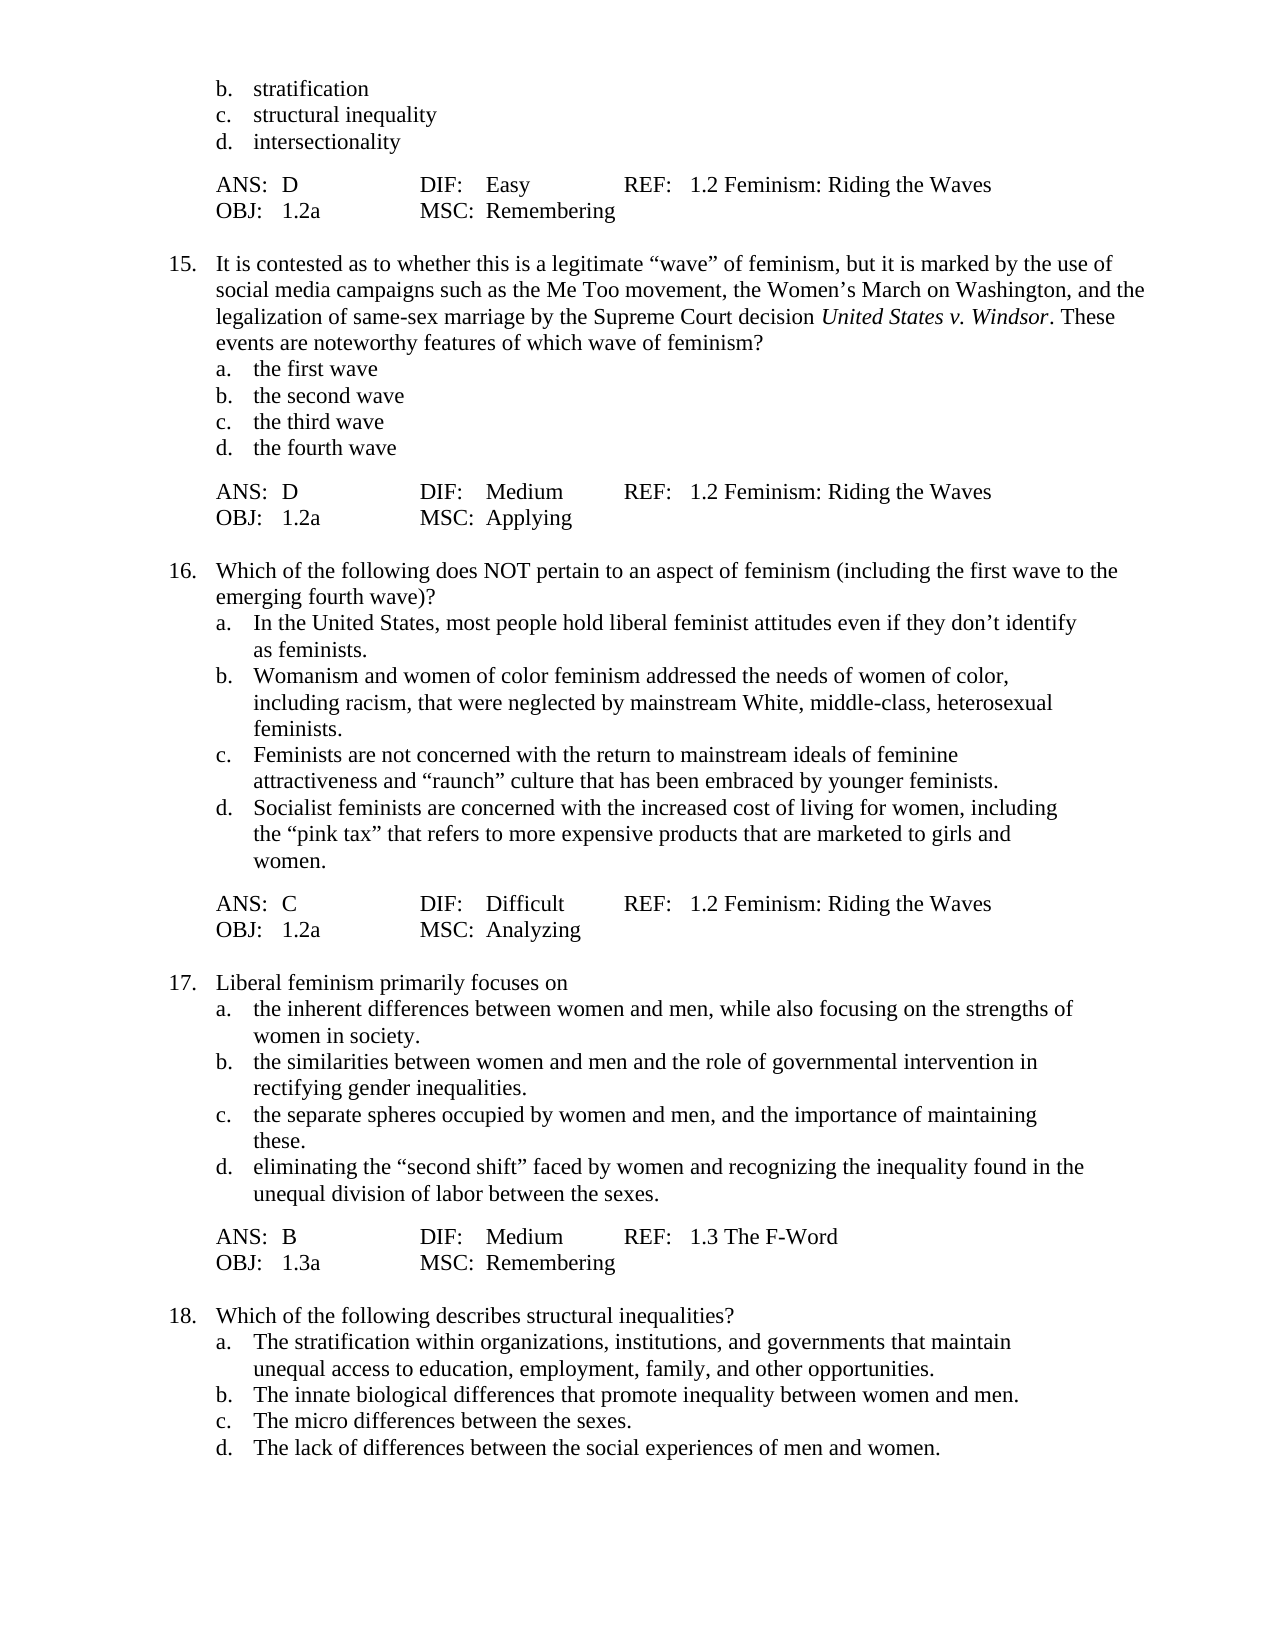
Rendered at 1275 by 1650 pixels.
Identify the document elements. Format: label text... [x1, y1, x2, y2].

text OBJ: 1.2a MSC: Applying [216, 504, 1162, 530]
text ANS: B DIF: Medium REF: 1.3 The F-Word [216, 1223, 1162, 1249]
text ANS: D DIF: Medium REF: 1.2 Feminism: Riding the Waves [216, 478, 1162, 504]
table_header the first wave [249, 355, 1092, 382]
table_header a. [211, 995, 248, 1048]
table_cell b. [211, 382, 248, 408]
table_cell c. [211, 408, 248, 434]
table_cell Socialist feminists are concerned with the increased cost of living for women, including the “pink tax” that refers to more expensive products that are marketed to girls and women. [249, 794, 1092, 873]
table_cell Womanism and women of color feminism addressed the needs of women of color, including racism, that were neglected by mainstream White, middle-class, heterosexual feminists. [249, 662, 1092, 741]
table_cell stratification [249, 75, 1092, 101]
table_cell the second wave [249, 382, 1092, 408]
table_cell The innate biological differences that promote inequality between women and men. [249, 1381, 1092, 1407]
table_cell Feminists are not concerned with the return to mainstream ideals of feminine attractiveness and “raunch” culture that has been embraced by younger feminists. [249, 741, 1092, 794]
table_cell The lack of differences between the social experiences of men and women. [249, 1434, 1092, 1460]
text 16. Which of the following does NOT pertain to an aspect of feminism (including the first wave to the emerging fourth wave)? [150, 557, 1162, 609]
text 15. It is contested as to whether this is a legitimate “wave” of feminism, but it is marked by the use of social media campaigns such as the Me Too movement, the Women’s March on Washington, and the legalization of same-sex marriage by the Supreme Court decision United States v. Windsor. These events are noteworthy features of which wave of feminism? [150, 250, 1162, 355]
table_header a. [211, 1329, 248, 1381]
text OBJ: 1.3a MSC: Remembering [216, 1249, 1162, 1276]
table_cell eliminating the “second shift” faced by women and recognizing the inequality found in the unequal division of labor between the sexes. [249, 1154, 1092, 1206]
text 18. Which of the following describes structural inequalities? [150, 1302, 1162, 1328]
table_header The stratification within organizations, institutions, and governments that maintain unequal access to education, employment, family, and other opportunities. [249, 1329, 1092, 1381]
text OBJ: 1.2a MSC: Analyzing [216, 916, 1162, 943]
table_cell b. [211, 1381, 248, 1407]
table_cell intersectionality [249, 128, 1092, 154]
table_cell b. [211, 75, 248, 101]
table_header In the United States, most people hold liberal feminist attitudes even if they don’t identify as feminists. [249, 610, 1092, 662]
table_cell d. [211, 1434, 248, 1460]
table_cell b. [211, 662, 248, 741]
table_header a. [211, 355, 248, 382]
table_cell the similarities between women and men and the role of governmental intervention in rectifying gender inequalities. [249, 1048, 1092, 1101]
table_cell The micro differences between the sexes. [249, 1408, 1092, 1434]
table_cell d. [211, 128, 248, 154]
table_cell d. [211, 1154, 248, 1206]
table_cell c. [211, 1408, 248, 1434]
text OBJ: 1.2a MSC: Remembering [216, 197, 1162, 224]
table_cell d. [211, 435, 248, 461]
text ANS: C DIF: Difficult REF: 1.2 Feminism: Riding the Waves [216, 890, 1162, 916]
text ANS: D DIF: Easy REF: 1.2 Feminism: Riding the Waves [216, 171, 1162, 197]
table_header a. [211, 610, 248, 662]
table_cell the third wave [249, 408, 1092, 434]
table_cell b. [211, 1048, 248, 1101]
table_cell c. [211, 1101, 248, 1153]
table_cell c. [211, 741, 248, 794]
text 17. Liberal feminism primarily focuses on [150, 969, 1162, 995]
table_cell d. [211, 794, 248, 873]
table_cell the separate spheres occupied by women and men, and the importance of maintaining these. [249, 1101, 1092, 1153]
table_cell the fourth wave [249, 435, 1092, 461]
table_header the inherent differences between women and men, while also focusing on the strengths of women in society. [249, 995, 1092, 1048]
table_cell c. [211, 101, 248, 128]
table_cell structural inequality [249, 101, 1092, 128]
